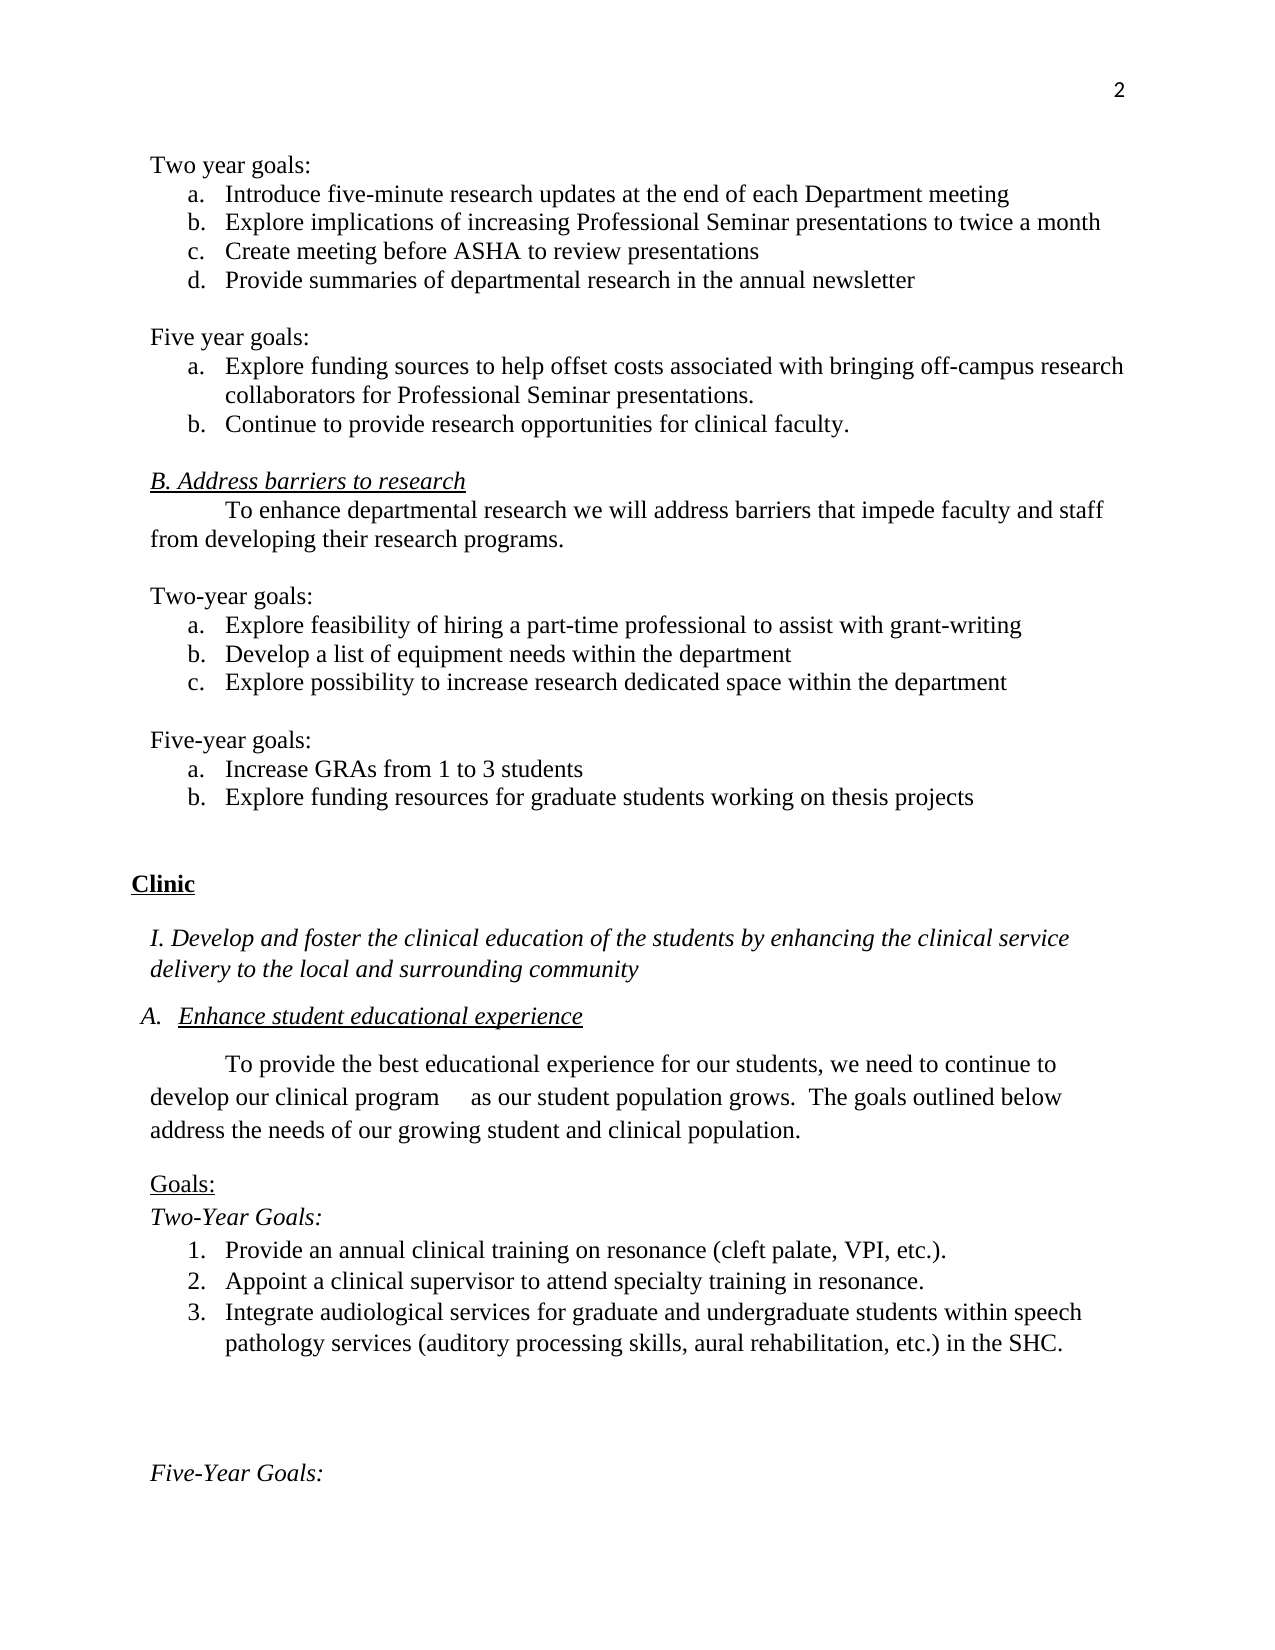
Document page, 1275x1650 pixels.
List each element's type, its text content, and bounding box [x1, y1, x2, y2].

text Goals: [150, 1169, 1125, 1198]
text I. Develop and foster the clinical education of the students by enhancing the clinical service delivery to the local and surrounding community [150, 923, 1125, 982]
list Explore funding resources for graduate students working on thesis projects [187, 782, 1125, 811]
list Appoint a clinical supervisor to attend specialty training in resonance. [187, 1266, 1125, 1295]
text Five-Year Goals: [150, 1458, 1125, 1487]
list Create meeting before ASHA to review presentations [187, 236, 1125, 265]
list Develop a list of equipment needs within the department [187, 639, 1125, 667]
list Provide summaries of departmental research in the annual newsletter [187, 265, 1125, 294]
text B. Address barriers to research [150, 466, 1125, 495]
text To provide the best educational experience for our students, we need to continue to develop our clinical program as our student population grows. The goals outlined below address the needs of our growing student and clinical population. [150, 1049, 1125, 1144]
list Enhance student educational experience [141, 1001, 1125, 1030]
text Two-Year Goals: [150, 1202, 1125, 1231]
list Continue to provide research opportunities for clinical faculty. [187, 409, 1125, 437]
list Provide an annual clinical training on resonance (cleft palate, VPI, etc.). [187, 1235, 1125, 1264]
list Introduce five-minute research updates at the end of each Department meeting [187, 179, 1125, 207]
text To enhance departmental research we will address barriers that impede faculty and staff from developing their research programs. [150, 495, 1125, 552]
text Clinic [131, 869, 1125, 897]
list Increase GRAs from 1 to 3 students [187, 754, 1125, 782]
list Explore implications of increasing Professional Seminar presentations to twice a month [187, 207, 1125, 236]
text Five year goals: [150, 322, 1125, 351]
list Integrate audiological services for graduate and undergraduate students within speech pathology services (auditory processing skills, aural rehabilitation, etc.) in the SHC. [187, 1297, 1125, 1357]
list Explore feasibility of hiring a part-time professional to assist with grant-writing [187, 610, 1125, 639]
list Explore possibility to increase research dedicated space within the department [187, 667, 1125, 696]
text Two year goals: [150, 150, 1125, 179]
list Explore funding sources to help offset costs associated with bringing off-campus research collaborators for Professional Seminar presentations. [187, 351, 1125, 409]
text Five-year goals: [150, 725, 1125, 754]
text Two-year goals: [150, 581, 1125, 610]
